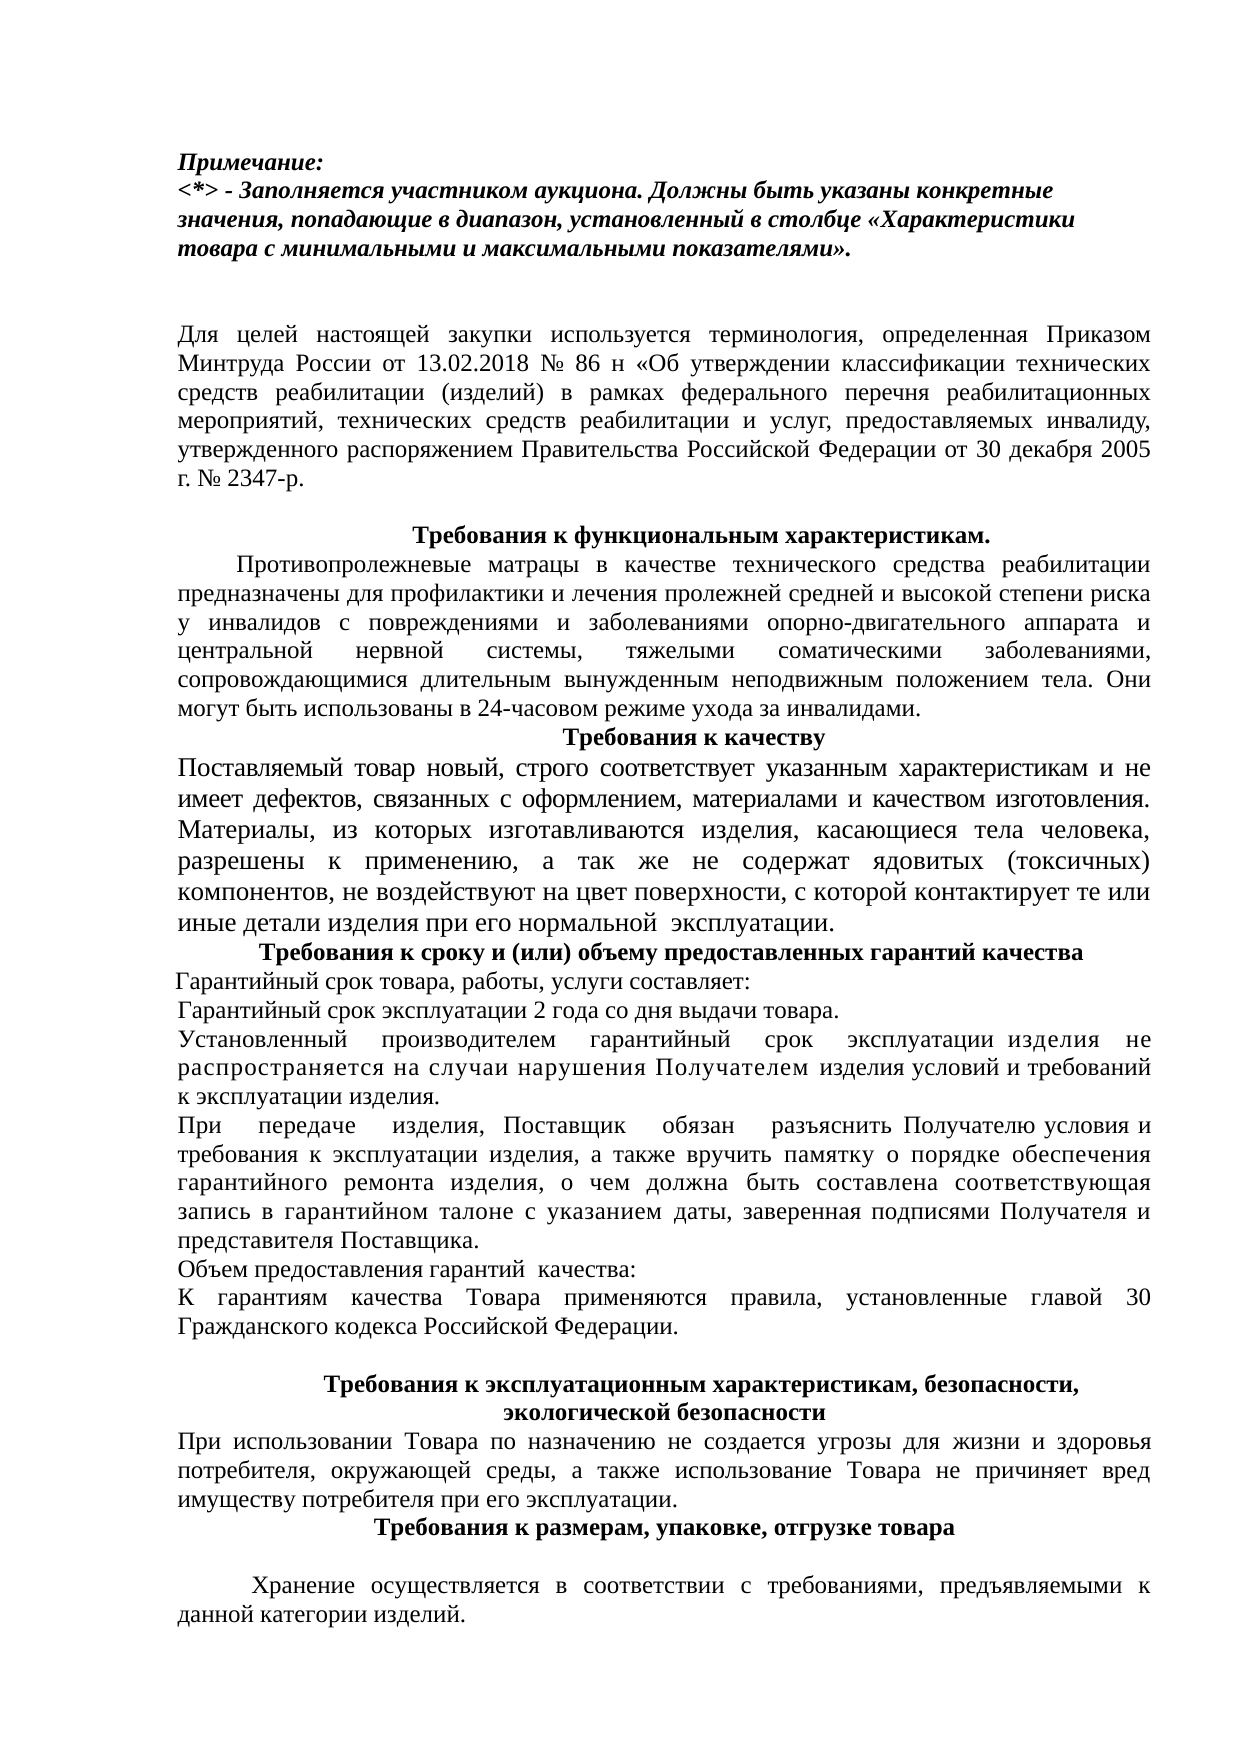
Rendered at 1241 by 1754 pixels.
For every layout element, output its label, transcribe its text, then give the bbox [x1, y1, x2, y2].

text Поставляемый товар новый, строго соответствует указанным характеристикам и не имеет дефектов, связанных с оформлением, материалами и качеством изготовления. Материалы, из которых изготавливаются изделия, касающиеся тела человека, разрешены к применению, а так же не содержат ядовитых (токсичных) компонентов, не воздействуют на цвет поверхности, с которой контактирует те или иные детали изделия при его нормальной эксплуатации. [177, 751, 1152, 937]
text Гарантийный срок эксплуатации 2 года со дня выдачи товара. [177, 995, 1152, 1024]
text Требования к качеству [177, 722, 1152, 751]
text При использовании Товара по назначению не создается угрозы для жизни и здоровья потребителя, окружающей среды, а также использование Товара не причиняет вред имуществу потребителя при его эксплуатации. [177, 1426, 1152, 1512]
text Требования к эксплуатационным характеристикам, безопасности, экологической безопасности [177, 1369, 1152, 1426]
text Противопролежневые матрацы в качестве технического средства реабилитации предназначены для профилактики и лечения пролежней средней и высокой степени риска у инвалидов с повреждениями и заболеваниями опорно-двигательного аппарата и центральной нервной системы, тяжелыми соматическими заболеваниями, сопровождающимися длительным вынужденным неподвижным положением тела. Они могут быть использованы в 24-часовом режиме ухода за инвалидами. [177, 549, 1152, 722]
text Для целей настоящей закупки используется терминология, определенная Приказом Минтруда России от 13.02.2018 № 86 н «Об утверждении классификации технических средств реабилитации (изделий) в рамках федерального перечня реабилитационных мероприятий, технических средств реабилитации и услуг, предоставляемых инвалиду, утвержденного распоряжением Правительства Российской Федерации от 30 декабря 2005 г. № 2347-р. [177, 319, 1152, 492]
text Объем предоставления гарантий качества: [177, 1254, 1152, 1282]
text К гарантиям качества Товара применяются правила, установленные главой 30 Гражданского кодекса Российской Федерации. [177, 1282, 1152, 1340]
text Хранение осуществляется в соответствии с требованиями, предъявляемыми к данной категории изделий. [177, 1570, 1152, 1627]
text <*> - Заполняется участником аукциона. Должны быть указаны конкретные значения, попадающие в диапазон, установленный в столбце «Характеристики товара с минимальными и максимальными показателями». [177, 176, 1152, 262]
text При передаче изделия, Поставщик обязан разъяснить Получателю условия и требования к эксплуатации изделия, а также вручить памятку о порядке обеспечения гарантийного ремонта изделия, о чем должна быть составлена соответствующая запись в гарантийном талоне с указанием даты, заверенная подписями Получателя и представителя Поставщика. [177, 1110, 1152, 1254]
text Требования к размерам, упаковке, отгрузке товара [177, 1512, 1152, 1541]
text Гарантийный срок товара, работы, услуги составляет: [175, 966, 1152, 995]
text Установленный производителем гарантийный срок эксплуатации изделия не распространяется на случаи нарушения Получателем изделия условий и требований к эксплуатации изделия. [177, 1024, 1152, 1110]
text Требования к функциональным характеристикам. [177, 521, 1152, 549]
text Требования к сроку и (или) объему предоставленных гарантий качества [191, 937, 1152, 966]
text Примечание: [177, 147, 1152, 176]
